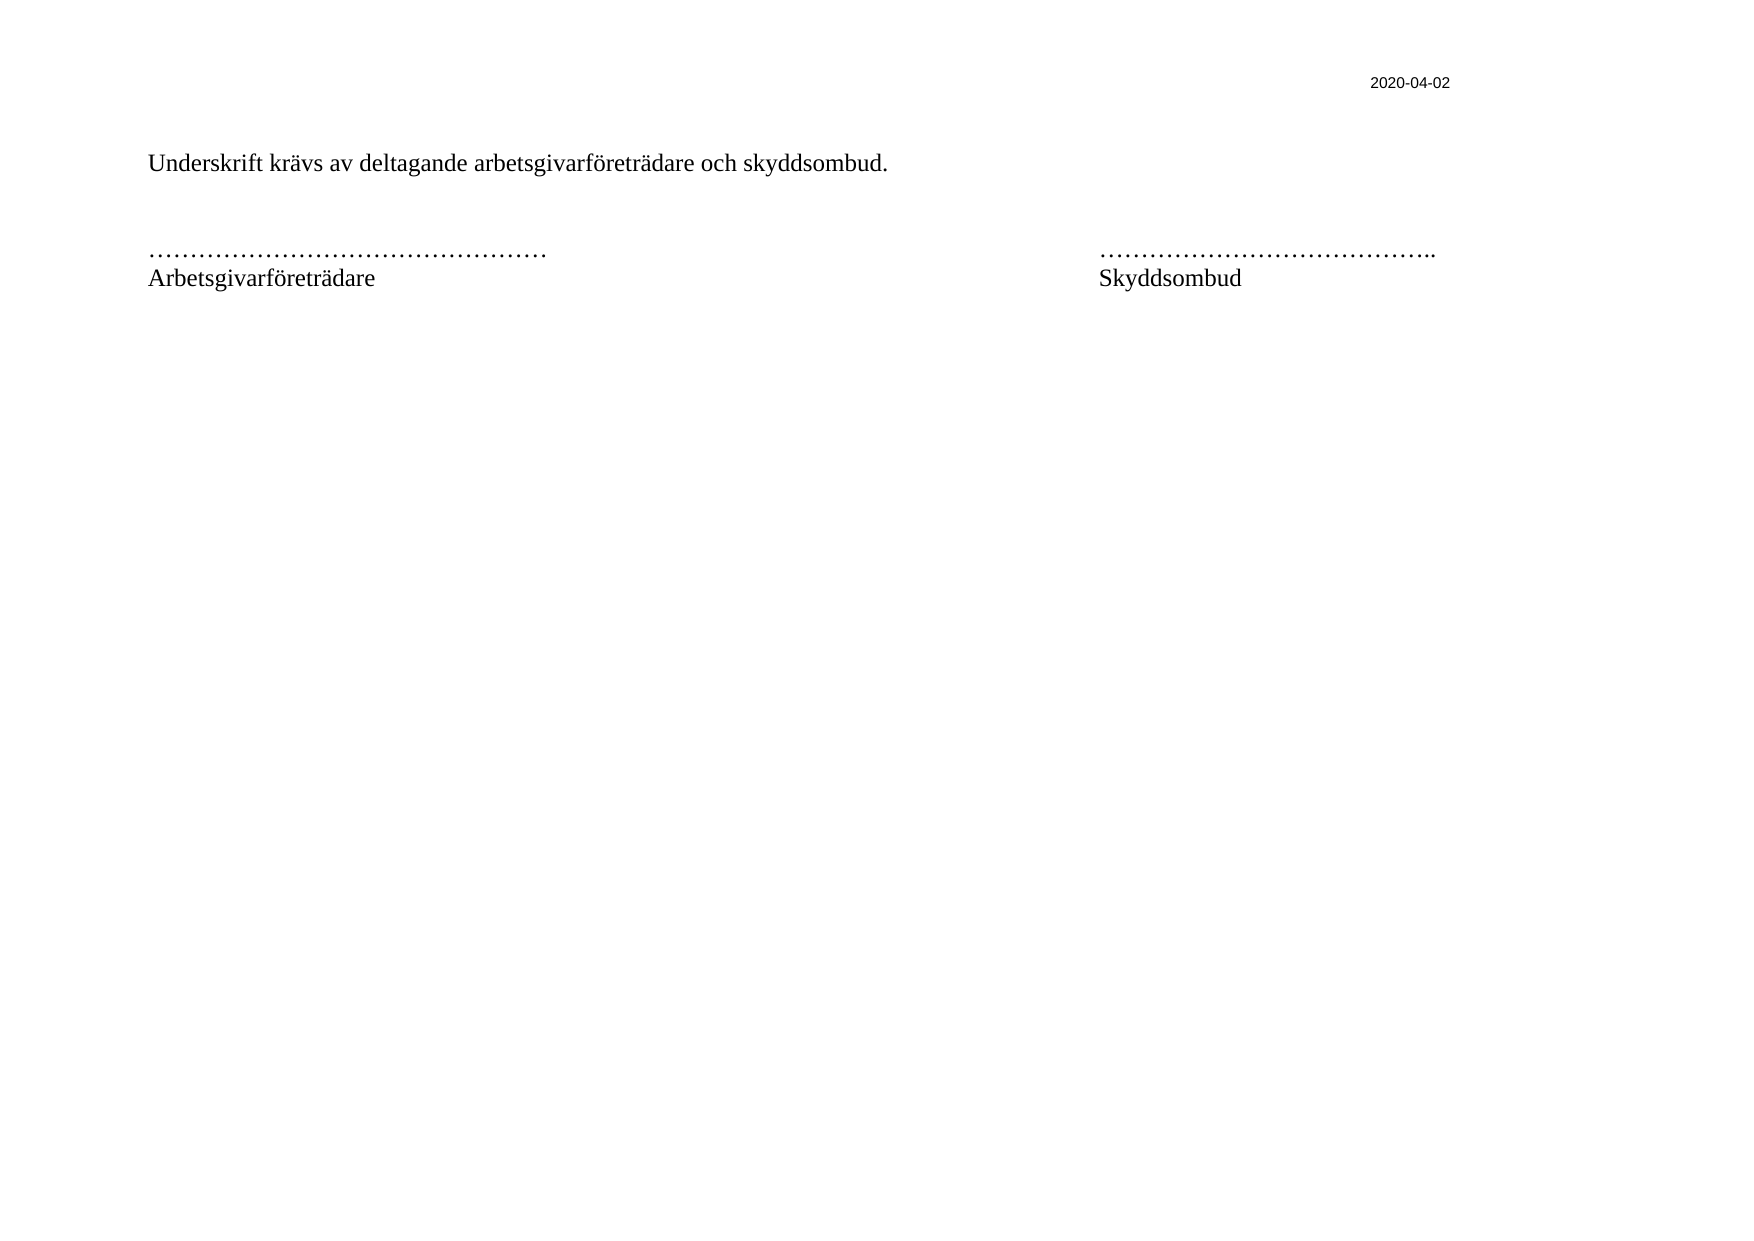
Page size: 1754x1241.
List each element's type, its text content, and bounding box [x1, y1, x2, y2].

text Underskrift krävs av deltagande arbetsgivarföreträdare och skyddsombud. [148, 148, 1606, 176]
text Arbetsgivarföreträdare Skyddsombud [148, 263, 1606, 291]
text ………………………………………… ………………………………….. [148, 234, 1606, 263]
